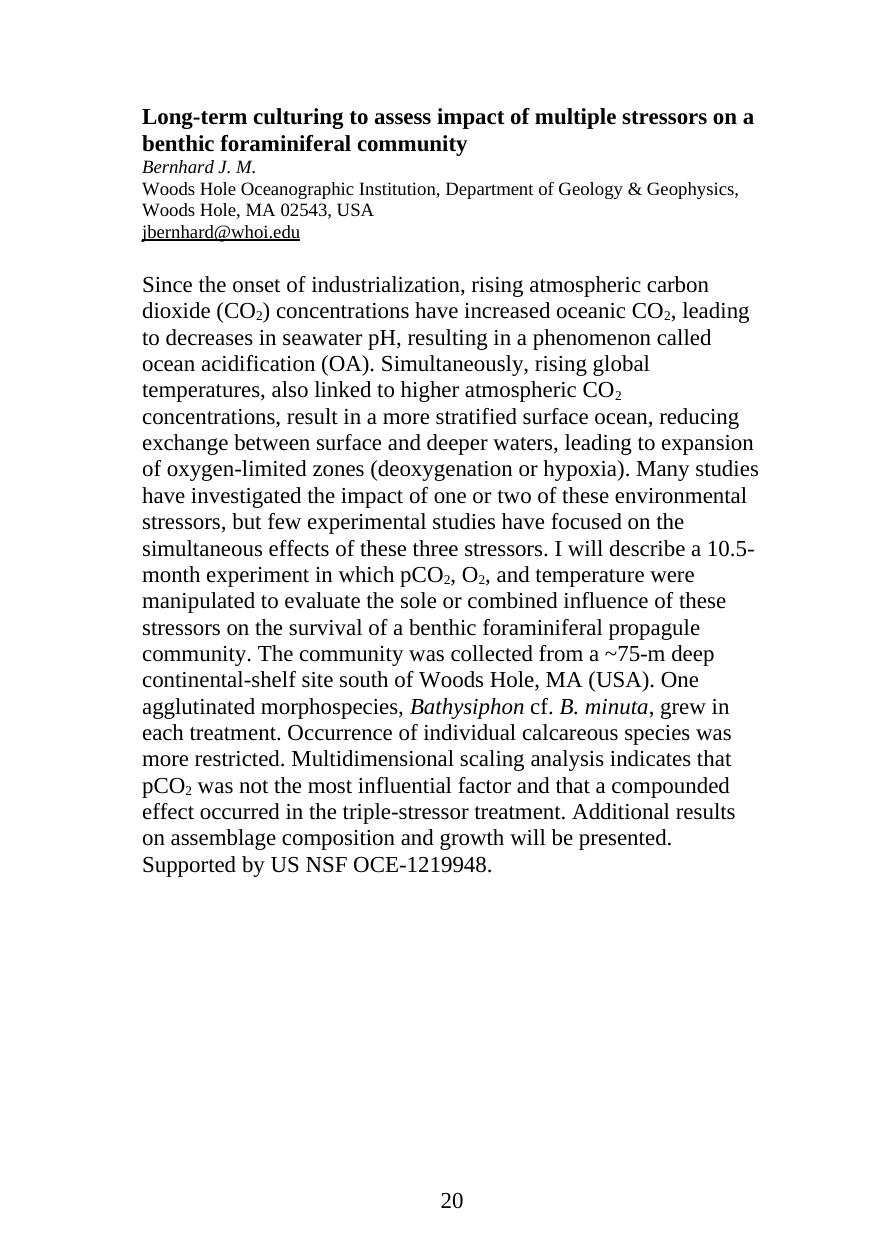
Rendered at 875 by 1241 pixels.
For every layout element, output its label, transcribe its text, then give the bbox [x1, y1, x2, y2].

text Long-term culturing to assess impact of multiple stressors on a benthic foraminiferal community [142, 103, 762, 156]
text Since the onset of industrialization, rising atmospheric carbon dioxide (CO2) concentrations have increased oceanic CO2, leading to decreases in seawater pH, resulting in a phenomenon called ocean acidification (OA). Simultaneously, rising global temperatures, also linked to higher atmospheric CO2 concentrations, result in a more stratified surface ocean, reducing exchange between surface and deeper waters, leading to expansion of oxygen-limited zones (deoxygenation or hypoxia). Many studies have investigated the impact of one or two of these environmental stressors, but few experimental studies have focused on the simultaneous effects of these three stressors. I will describe a 10.5-month experiment in which pCO2, O2, and temperature were manipulated to evaluate the sole or combined influence of these stressors on the survival of a benthic foraminiferal propagule community. The community was collected from a ~75-m deep continental-shelf site south of Woods Hole, MA (USA). One agglutinated morphospecies, Bathysiphon cf. B. minuta, grew in each treatment. Occurrence of individual calcareous species was more restricted. Multidimensional scaling analysis indicates that pCO2 was not the most influential factor and that a compounded effect occurred in the triple-stressor treatment. Additional results on assemblage composition and growth will be presented. Supported by US NSF OCE-1219948. [142, 271, 762, 877]
text jbernhard@whoi.edu [142, 221, 762, 242]
text Bernhard J. M. [142, 156, 762, 178]
text Woods Hole Oceanographic Institution, Department of Geology & Geophysics, Woods Hole, MA 02543, USA [142, 178, 762, 221]
